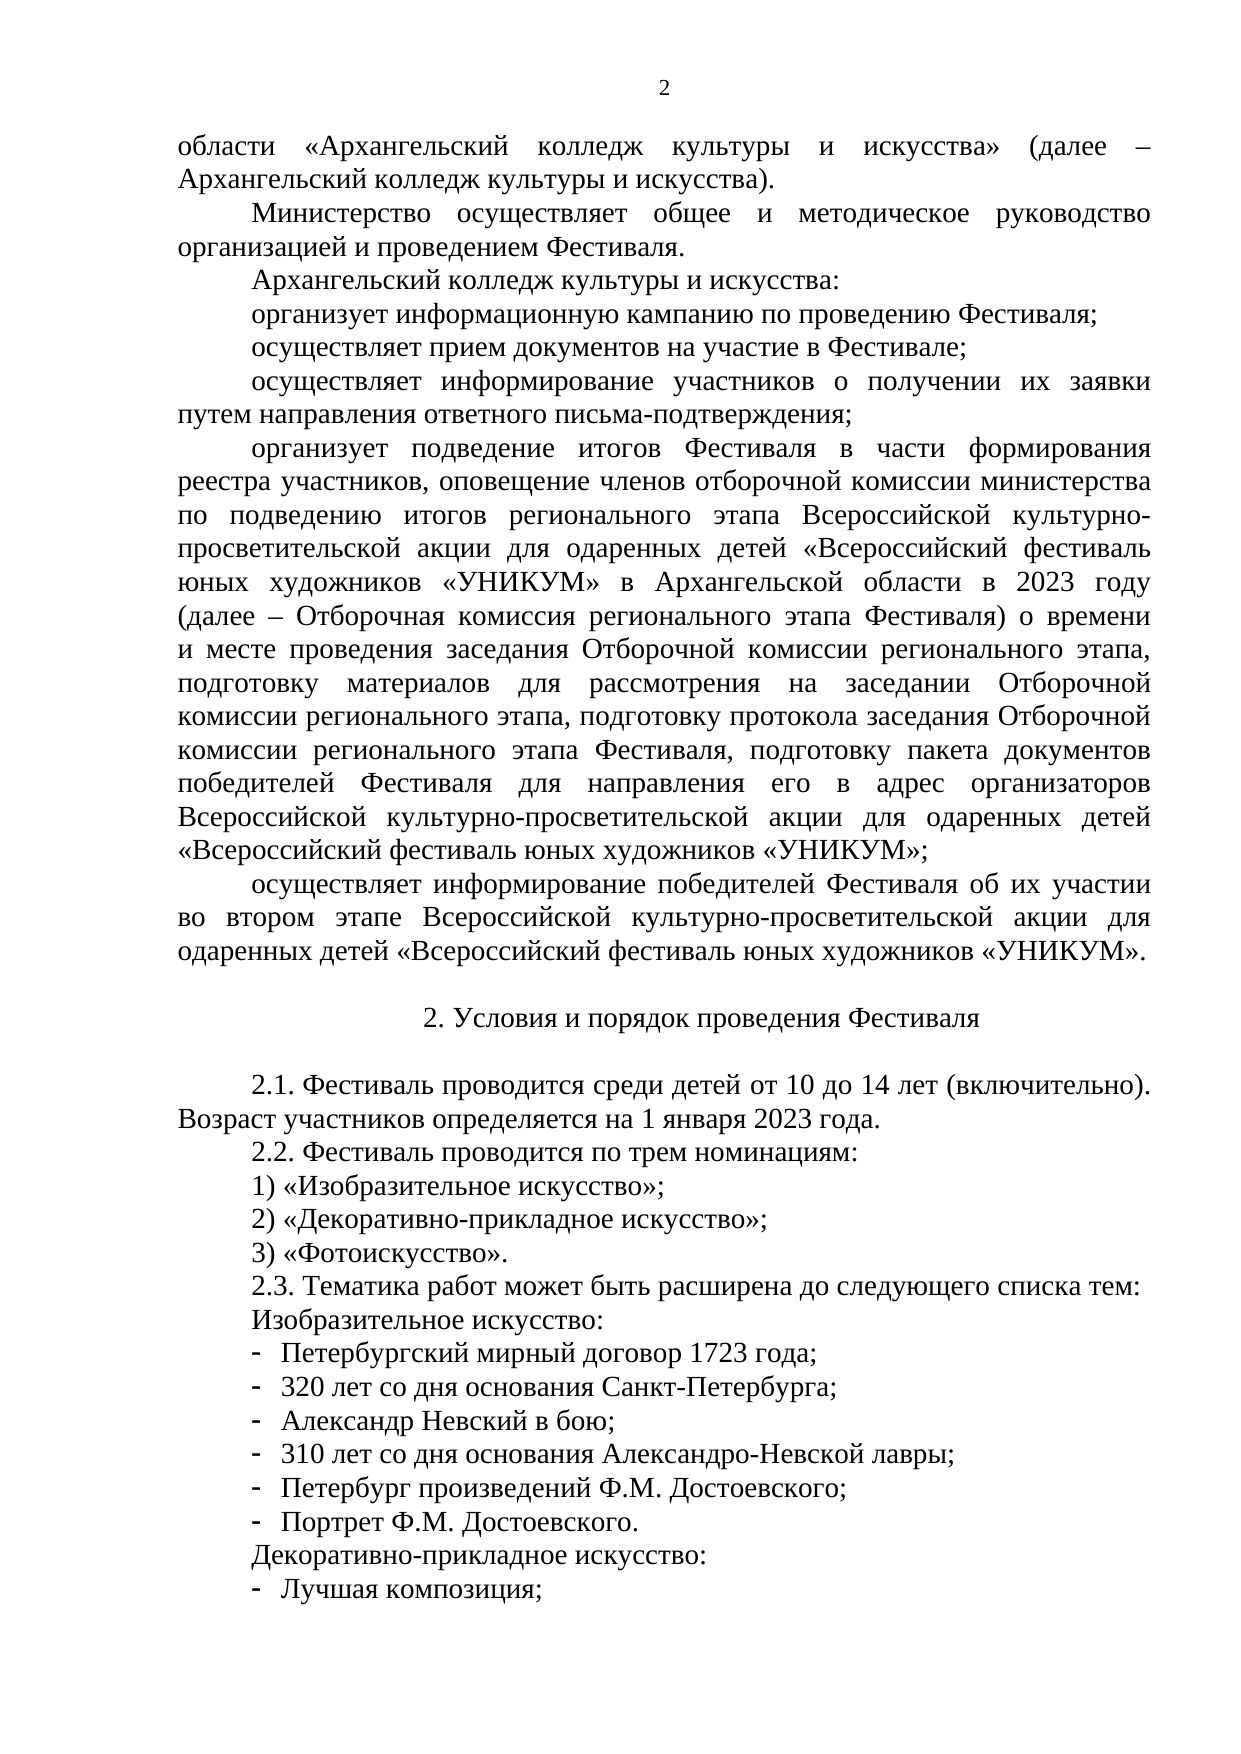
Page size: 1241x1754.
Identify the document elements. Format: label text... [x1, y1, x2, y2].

text 2.3. Тематика работ может быть расширена до следующего списка тем: [177, 1268, 1152, 1302]
text 3) «Фотоискусство». [177, 1235, 1152, 1268]
text Декоративно-прикладное искусство: [177, 1537, 1152, 1571]
text 1) «Изобразительное искусство»; [177, 1168, 1152, 1201]
text 2. Условия и порядок проведения Фестиваля [177, 1000, 1152, 1034]
text осуществляет информирование победителей Фестиваля об их участии во втором этапе Всероссийской культурно-просветительской акции для одаренных детей «Всероссийский фестиваль юных художников «УНИКУМ». [177, 866, 1152, 967]
text Архангельский колледж культуры и искусства: [177, 262, 1152, 296]
text организует подведение итогов Фестиваля в части формирования реестра участников, оповещение членов отборочной комиссии министерства по подведению итогов регионального этапа Всероссийской культурно-просветительской акции для одаренных детей «Всероссийский фестиваль юных художников «УНИКУМ» в Архангельской области в 2023 году (далее – Отборочная комиссия регионального этапа Фестиваля) о времени и месте проведения заседания Отборочной комиссии регионального этапа, подготовку материалов для рассмотрения на заседании Отборочной комиссии регионального этапа, подготовку протокола заседания Отборочной комиссии регионального этапа Фестиваля, подготовку пакета документов победителей Фестиваля для направления его в адрес организаторов Всероссийской культурно-просветительской акции для одаренных детей «Всероссийский фестиваль юных художников «УНИКУМ»; [177, 430, 1152, 866]
list Александр Невский в бою; [177, 1403, 1152, 1437]
text организует информационную кампанию по проведению Фестиваля; [177, 296, 1152, 329]
text 2.1. Фестиваль проводится среди детей от 10 до 14 лет (включительно). Возраст участников определяется на 1 января 2023 года. [177, 1067, 1152, 1134]
list Портрет Ф.М. Достоевского. [177, 1504, 1152, 1537]
list Лучшая композиция; [177, 1571, 1152, 1605]
list Петербург произведений Ф.М. Достоевского; [177, 1470, 1152, 1504]
text 2) «Декоративно-прикладное искусство»; [177, 1201, 1152, 1235]
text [177, 128, 1152, 195]
text осуществляет прием документов на участие в Фестивале; [177, 329, 1152, 363]
list 320 лет со дня основания Санкт-Петербурга; [177, 1369, 1152, 1403]
text Изобразительное искусство: [177, 1302, 1152, 1336]
text Министерство осуществляет общее и методическое руководство организацией и проведением Фестиваля. [177, 195, 1152, 262]
list 310 лет со дня основания Александро-Невской лавры; [177, 1437, 1152, 1470]
text осуществляет информирование участников о получении их заявки путем направления ответного письма-подтверждения; [177, 363, 1152, 430]
list Петербургский мирный договор 1723 года; [177, 1336, 1152, 1369]
text 2.2. Фестиваль проводится по трем номинациям: [177, 1134, 1152, 1168]
